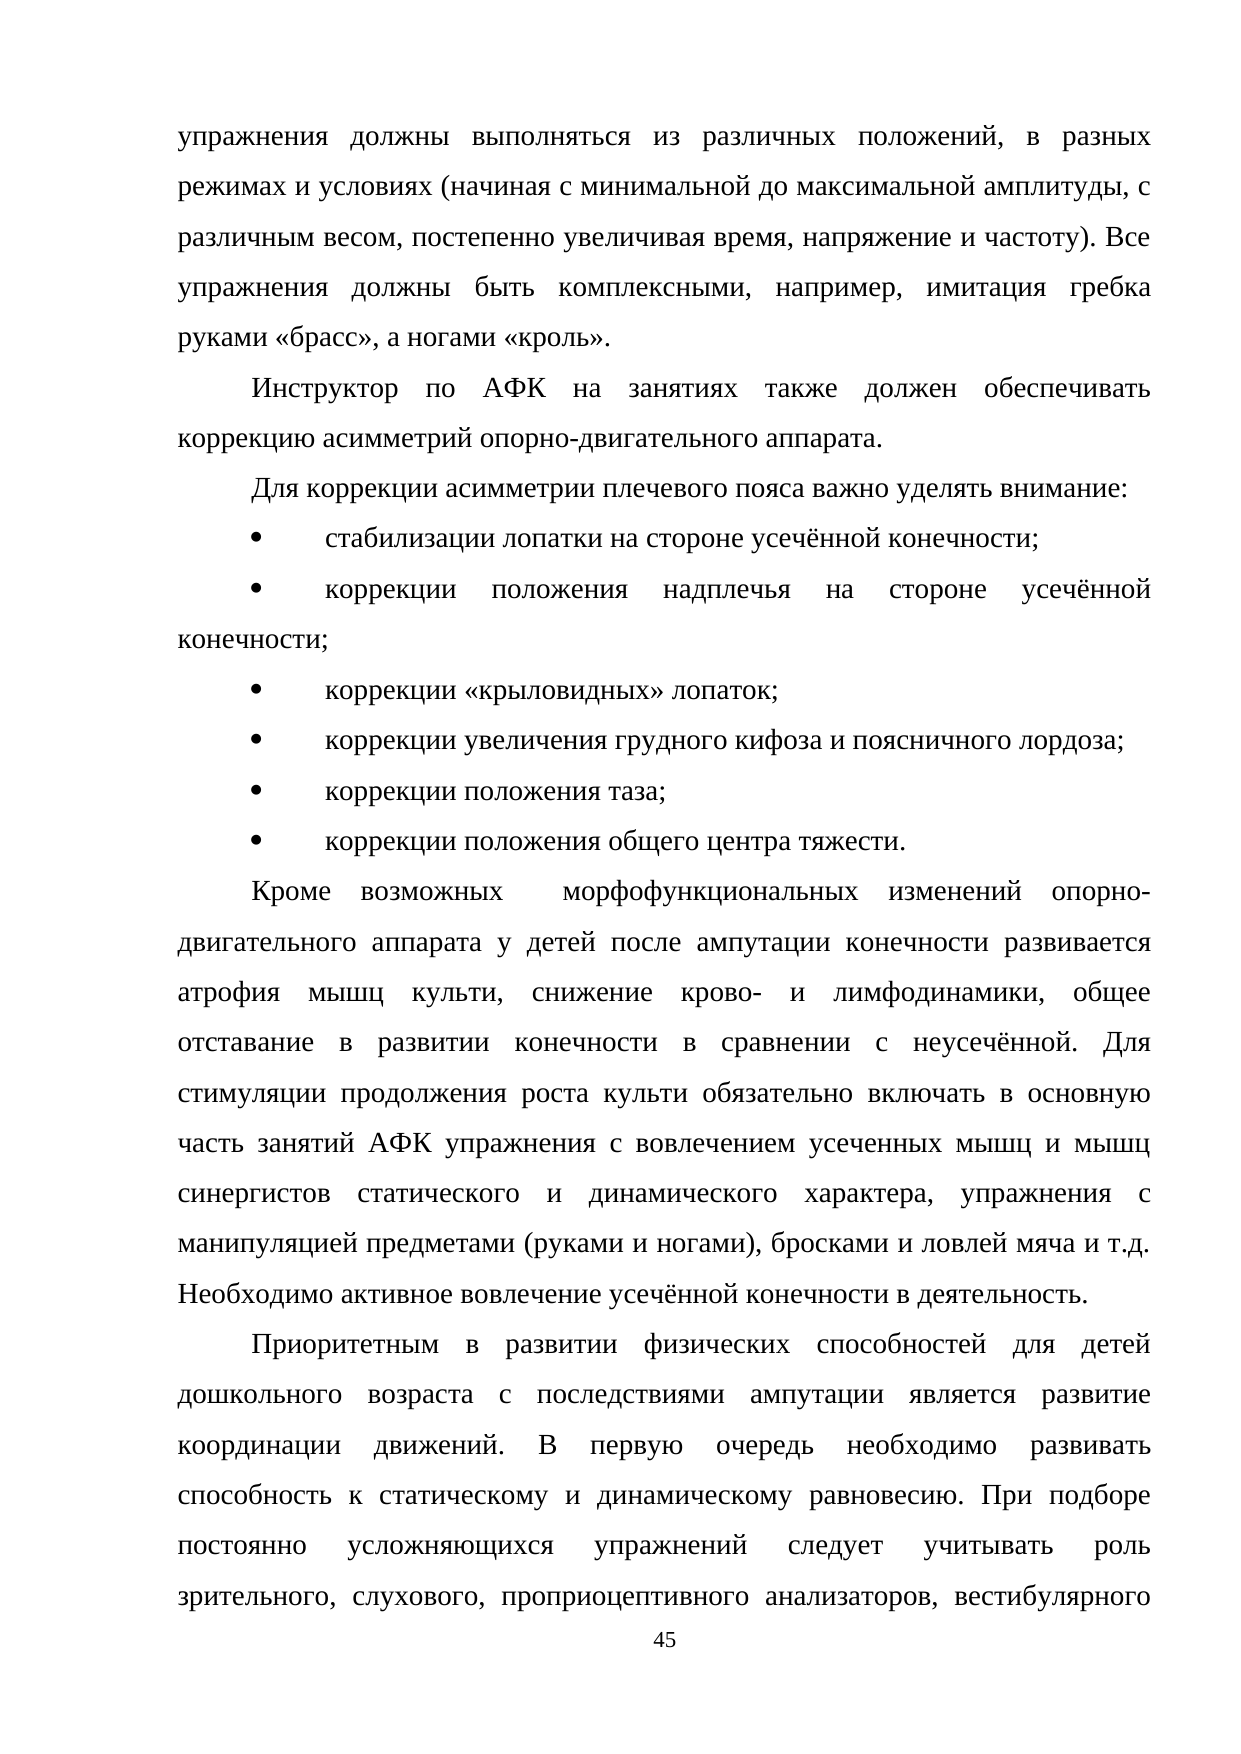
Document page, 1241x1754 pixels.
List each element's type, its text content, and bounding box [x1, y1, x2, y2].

list коррекции положения таза; [177, 773, 1152, 806]
text Инструктор по АФК на занятиях также должен обеспечивать коррекцию асимметрий опорно-двигательного аппарата. [177, 370, 1152, 453]
list коррекции «крыловидных» лопаток; [177, 672, 1152, 705]
list коррекции положения надплечья на стороне усечённой конечности; [177, 571, 1152, 655]
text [177, 118, 1152, 353]
list коррекции увеличения грудного кифоза и поясничного лордоза; [177, 722, 1152, 756]
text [177, 1326, 1152, 1611]
list коррекции положения общего центра тяжести. [177, 823, 1152, 857]
text Для коррекции асимметрии плечевого пояса важно уделять внимание: [177, 470, 1152, 504]
text Кроме возможных морфофункциональных изменений опорно-двигательного аппарата у детей после ампутации конечности развивается атрофия мышц культи, снижение крово- и лимфодинамики, общее отставание в развитии конечности в сравнении с неусечённой. Для стимуляции продолжения роста культи обязательно включать в основную часть занятий АФК упражнения с вовлечением усеченных мышц и мышц синергистов статического и динамического характера, упражнения с манипуляцией предметами (руками и ногами), бросками и ловлей мяча и т.д. Необходимо активное вовлечение усечённой конечности в деятельность. [177, 873, 1152, 1309]
list стабилизации лопатки на стороне усечённой конечности; [177, 521, 1152, 554]
